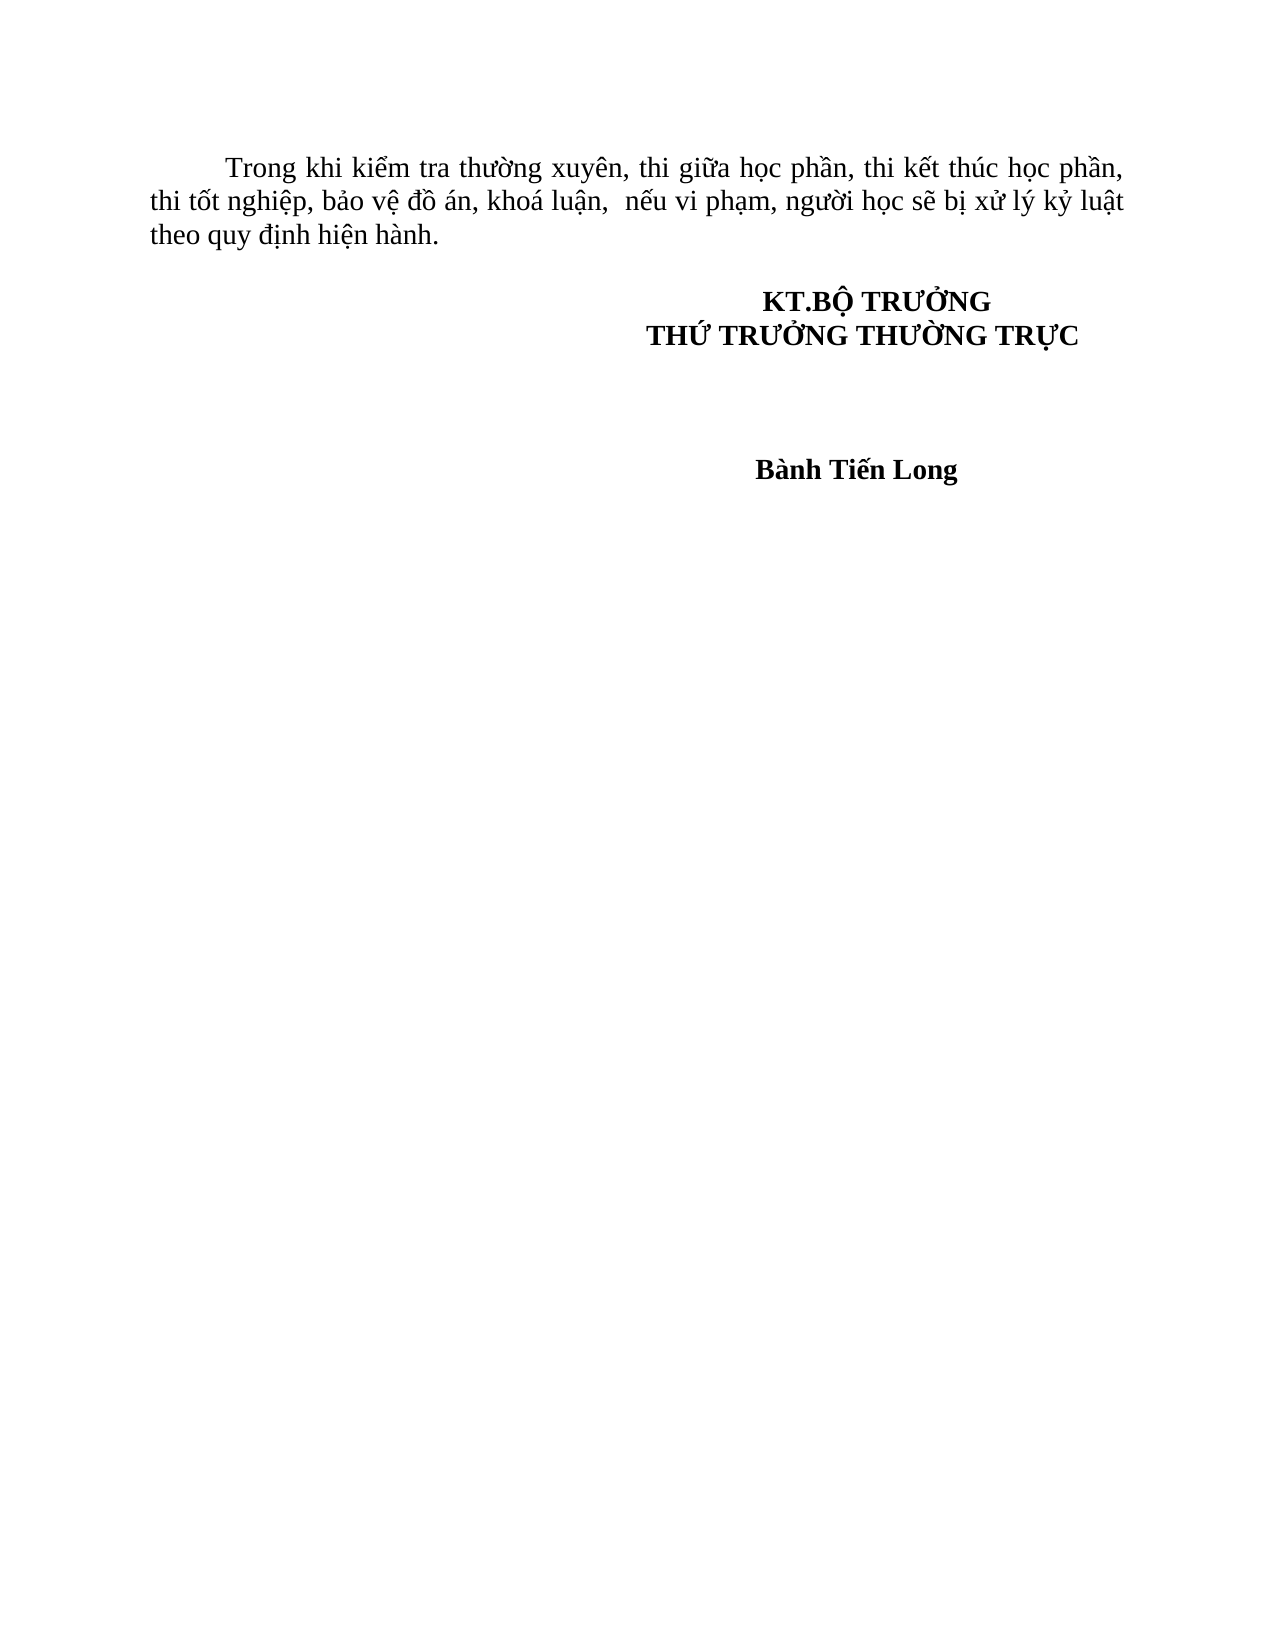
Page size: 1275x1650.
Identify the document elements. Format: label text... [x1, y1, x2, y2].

text THỨ TRƯỞNG THƯỜNG TRỰC [150, 318, 1125, 351]
text KT.BỘ TRƯỞNG [150, 284, 1125, 318]
text Bành Tiến Long [150, 452, 1125, 485]
text Trong khi kiểm tra thường xuyên, thi giữa học phần, thi kết thúc học phần, thi tốt nghiệp, bảo vệ đồ án, khoá luận, nếu vi phạm, người học sẽ bị xử lý kỷ luật theo quy định hiện hành. [150, 150, 1125, 251]
